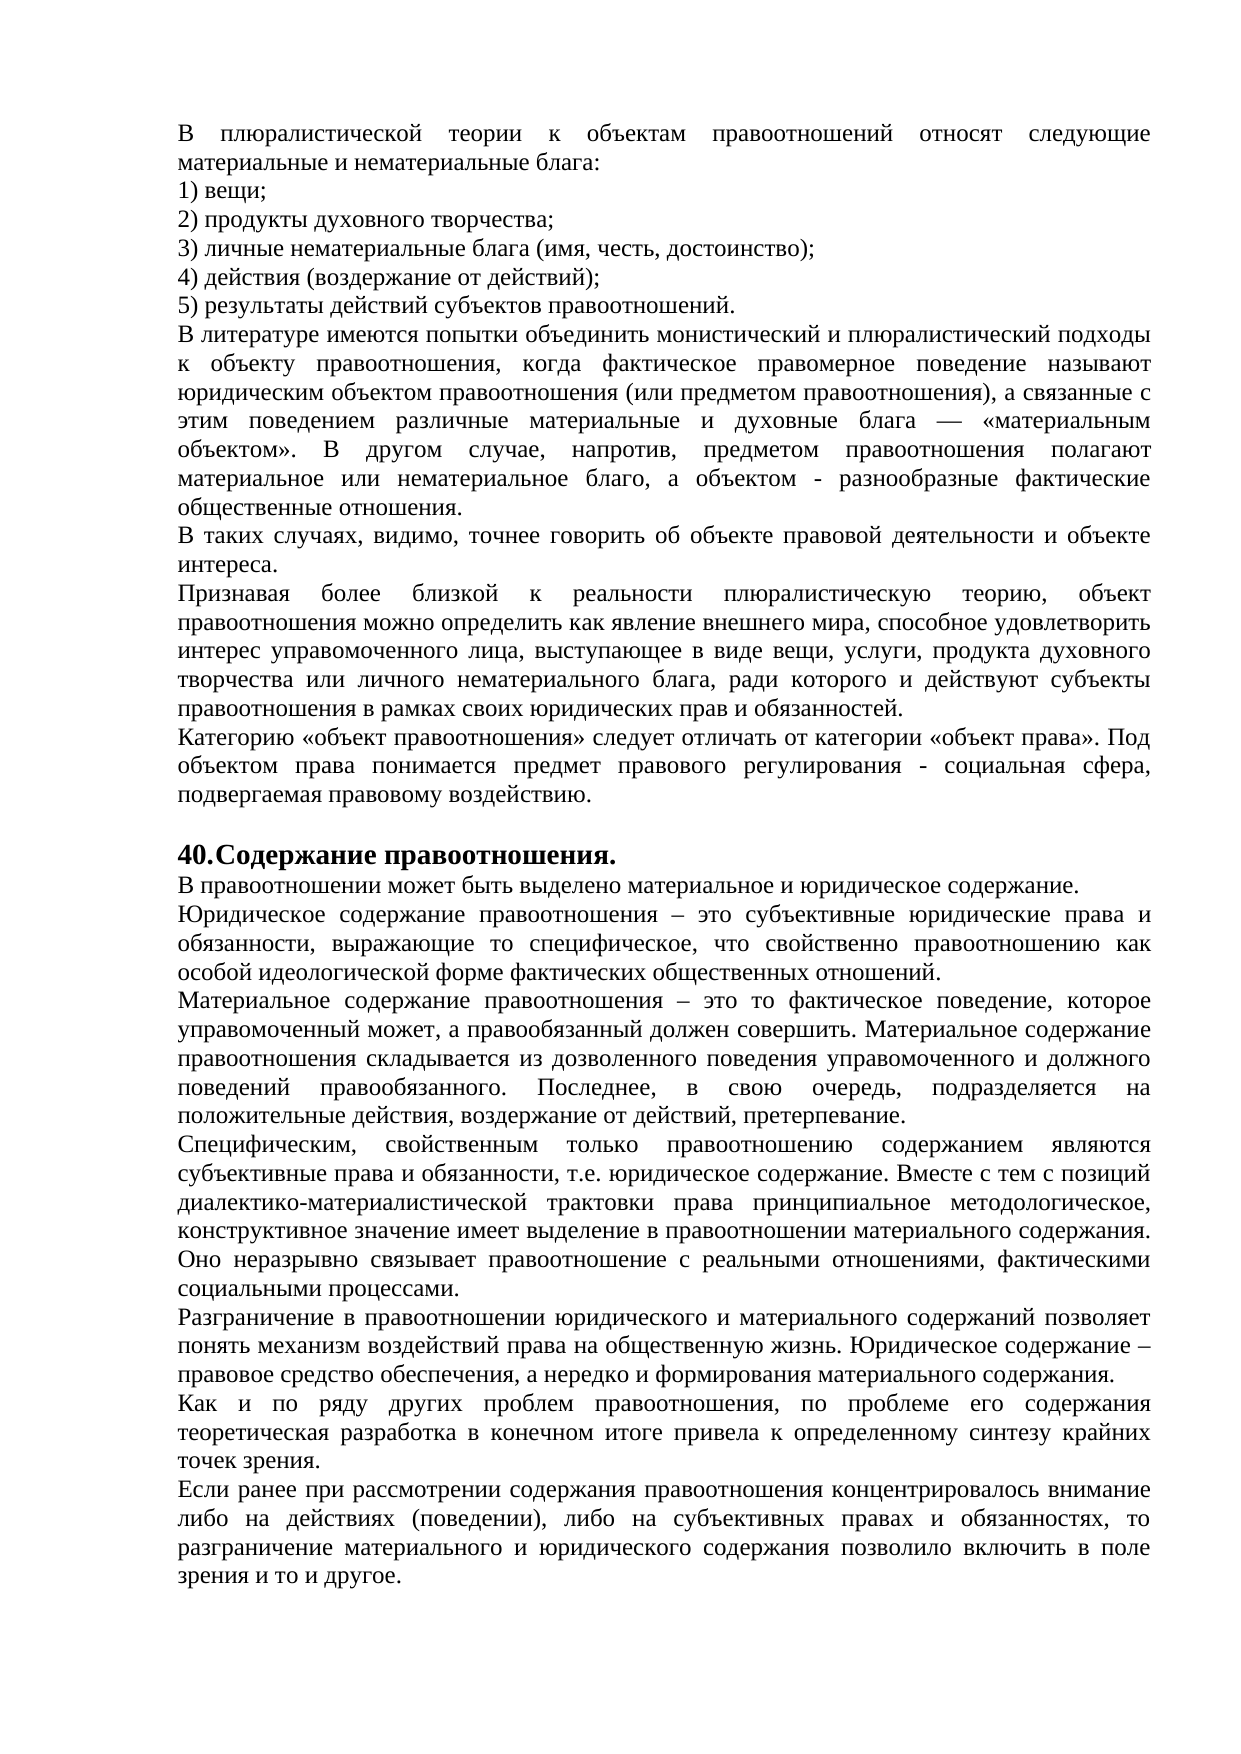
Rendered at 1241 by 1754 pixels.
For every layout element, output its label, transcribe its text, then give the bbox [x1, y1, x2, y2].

text Юридическое содержание правоотношения – это субъективные юридические права и обязанности, выражающие то специфическое, что свойственно правоотношению как особой идеологической форме фактических общественных отношений. [177, 899, 1152, 985]
text В литературе имеются попытки объединить монистический и плюралистический подходы к объекту правоотношения, когда фактическое правомерное поведение называют юридическим объектом правоотношения (или предметом правоотношения), а связанные с этим поведением различные материальные и духовные блага — «материальным объектом». В другом случае, напротив, предметом правоотношения полагают материальное или нематериальное благо, а объектом - разнообразные фактические общественные отношения. [177, 319, 1152, 521]
text Специфическим, свойственным только правоотношению содержанием являются субъективные права и обязанности, т.е. юридическое содержание. Вместе с тем с позиций диалектико-материалистической трактовки права принципиальное методологическое, конструктивное значение имеет выделение в правоотношении материального содержания. Оно неразрывно связывает правоотношение с реальными отношениями, фактическими социальными процессами. [177, 1129, 1152, 1302]
text 4) действия (воздержание от действий); [177, 262, 1152, 291]
text В таких случаях, видимо, точнее говорить об объекте правовой деятельности и объекте интереса. [177, 521, 1152, 578]
text 2) продукты духовного творчества; [177, 204, 1152, 233]
text 3) личные нематериальные блага (имя, честь, достоинство); [177, 233, 1152, 262]
text В правоотношении может быть выделено материальное и юридическое содержание. [177, 870, 1152, 899]
text В плюралистической теории к объектам правоотношений относят следующие материальные и нематериальные блага: [177, 118, 1152, 176]
text Материальное содержание правоотношения – это то фактическое поведение, которое управомоченный может, а правообязанный должен совершить. Материальное содержание правоотношения складывается из дозволенного поведения управомоченного и должного поведений правообязанного. Последнее, в свою очередь, подразделяется на положительные действия, воздержание от действий, претерпевание. [177, 985, 1152, 1129]
text 5) результаты действий субъектов правоотношений. [177, 291, 1152, 319]
text Как и по ряду других проблем правоотношения, по проблеме его содержания теоретическая разработка в конечном итоге привела к определенному синтезу крайних точек зрения. [177, 1388, 1152, 1474]
text Если ранее при рассмотрении содержания правоотношения концентрировалось внимание либо на действиях (поведении), либо на субъективных правах и обязанностях, то разграничение материального и юридического содержания позволило включить в поле зрения и то и другое. [177, 1474, 1152, 1589]
text Разграничение в правоотношении юридического и материального содержаний позволяет понять механизм воздействий права на общественную жизнь. Юридическое содержание – правовое средство обеспечения, а нередко и формирования материального содержания. [177, 1302, 1152, 1388]
text Признавая более близкой к реальности плюралистическую теорию, объект правоотношения можно определить как явление внешнего мира, способное удовлетворить интерес управомоченного лица, выступающее в виде вещи, услуги, продукта духовного творчества или личного нематериального блага, ради которого и действуют субъекты правоотношения в рамках своих юридических прав и обязанностей. [177, 578, 1152, 722]
list Содержание правоотношения. [177, 837, 1152, 870]
text 1) вещи; [177, 176, 1152, 204]
text Категорию «объект правоотношения» следует отличать от категории «объект права». Под объектом права понимается предмет правового регулирования - социальная сфера, подвергаемая правовому воздействию. [177, 722, 1152, 808]
